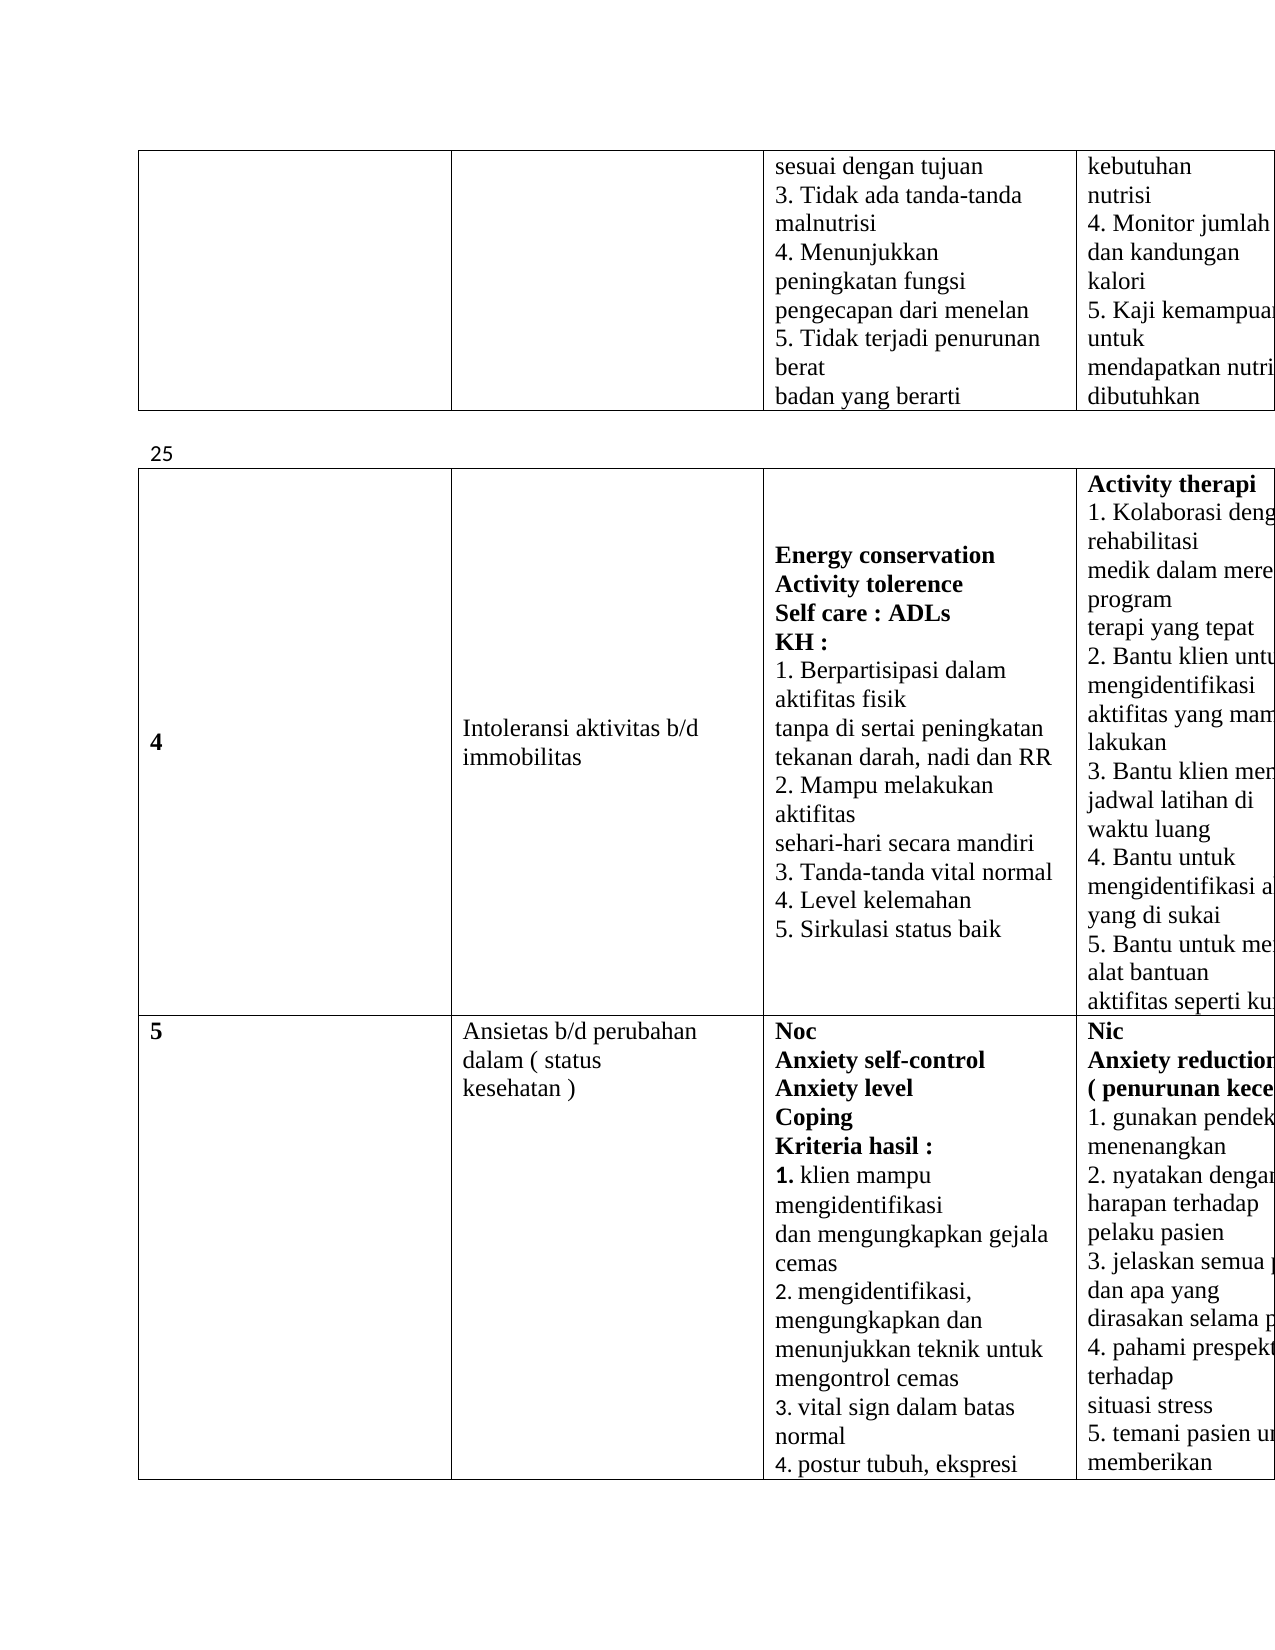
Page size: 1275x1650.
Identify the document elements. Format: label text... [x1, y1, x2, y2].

table_header 4 [139, 469, 451, 1015]
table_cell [1077, 1016, 1274, 1479]
table_header Activity therapi 1. Kolaborasi dengan tenaga rehabilitasi medik dalam merencanakan program terapi yang tepat 2. Bantu klien untuk mengidentifikasi aktifitas yang mampu di lakukan 3. Bantu klien membuat jadwal latihan di waktu luang 4. Bantu untuk mengidentifikasi aktivitas yang di sukai 5. Bantu untuk mendapatkan alat bantuan aktifitas seperti kursi roda [1077, 469, 1274, 1015]
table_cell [452, 151, 763, 410]
table_header Intoleransi aktivitas b/d immobilitas [452, 469, 763, 1015]
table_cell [764, 1016, 1076, 1479]
table_cell 3 [139, 151, 451, 410]
table_header Energy conservation Activity tolerence Self care : ADLs KH : 1. Berpartisipasi dalam aktifitas fisik tanpa di sertai peningkatan tekanan darah, nadi dan RR 2. Mampu melakukan aktifitas sehari-hari secara mandiri 3. Tanda-tanda vital normal 4. Level kelemahan 5. Sirkulasi status baik [764, 469, 1076, 1015]
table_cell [764, 151, 1076, 410]
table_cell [452, 1016, 763, 1479]
text 25 [150, 411, 1125, 468]
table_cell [1077, 151, 1274, 410]
table_cell 5 [139, 1016, 451, 1479]
